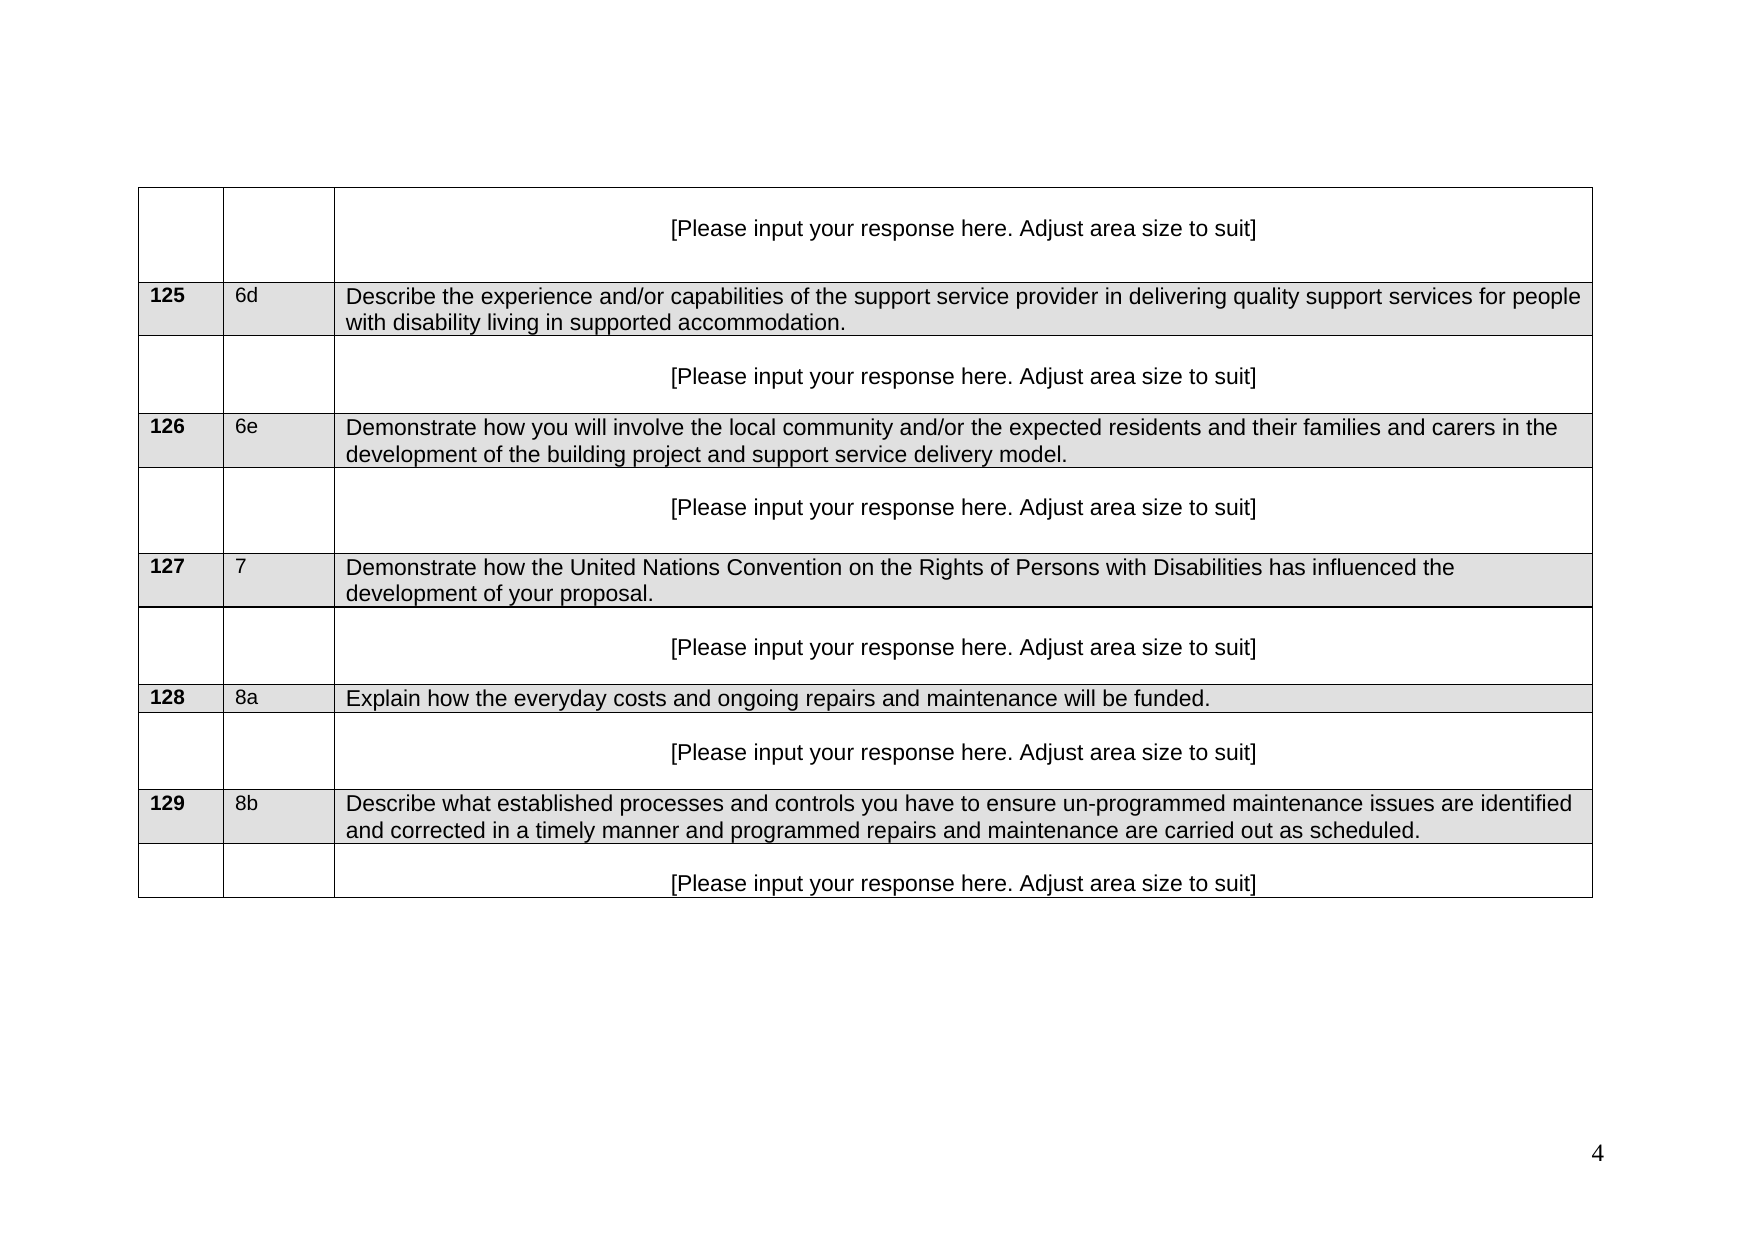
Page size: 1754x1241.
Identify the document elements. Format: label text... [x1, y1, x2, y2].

table_cell 8a [224, 685, 334, 712]
table_cell [139, 336, 223, 413]
table_cell [139, 188, 223, 282]
table_cell 7 [224, 554, 334, 606]
table_cell [224, 713, 334, 789]
table_cell [Please input your response here. Adjust area size to suit] [335, 844, 1592, 897]
table_cell [Please input your response here. Adjust area size to suit] [335, 468, 1592, 553]
table_cell 6e [224, 414, 334, 467]
table_cell 126 [139, 414, 223, 467]
table_cell [Please input your response here. Adjust area size to suit] [335, 608, 1592, 684]
table_cell 127 [139, 554, 223, 606]
table_cell [139, 844, 223, 897]
table_cell 129 [139, 790, 223, 843]
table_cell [335, 188, 1592, 282]
table_cell [Please input your response here. Adjust area size to suit] [335, 336, 1592, 413]
table_cell 125 [139, 283, 223, 335]
table_cell 6d [224, 283, 334, 335]
table_cell Describe what established processes and controls you have to ensure un-programmed maintenance issues are identified and corrected in a timely manner and programmed repairs and maintenance are carried out as scheduled. [335, 790, 1592, 843]
table_cell Demonstrate how the United Nations Convention on the Rights of Persons with Disabilities has influenced the development of your proposal. [335, 554, 1592, 606]
table_cell [224, 336, 334, 413]
table_cell Explain how the everyday costs and ongoing repairs and maintenance will be funded. [335, 685, 1592, 712]
table_cell 8b [224, 790, 334, 843]
table_cell [139, 468, 223, 553]
table_cell 128 [139, 685, 223, 712]
table_cell Describe the experience and/or capabilities of the support service provider in delivering quality support services for people with disability living in supported accommodation. [335, 283, 1592, 335]
table_cell [224, 844, 334, 897]
table_cell [224, 188, 334, 282]
table_cell [139, 608, 223, 684]
table_cell Demonstrate how you will involve the local community and/or the expected residents and their families and carers in the development of the building project and support service delivery model. [335, 414, 1592, 467]
table_cell [139, 713, 223, 789]
table_cell [Please input your response here. Adjust area size to suit] [335, 713, 1592, 789]
table_cell [224, 468, 334, 553]
table_cell [224, 608, 334, 684]
